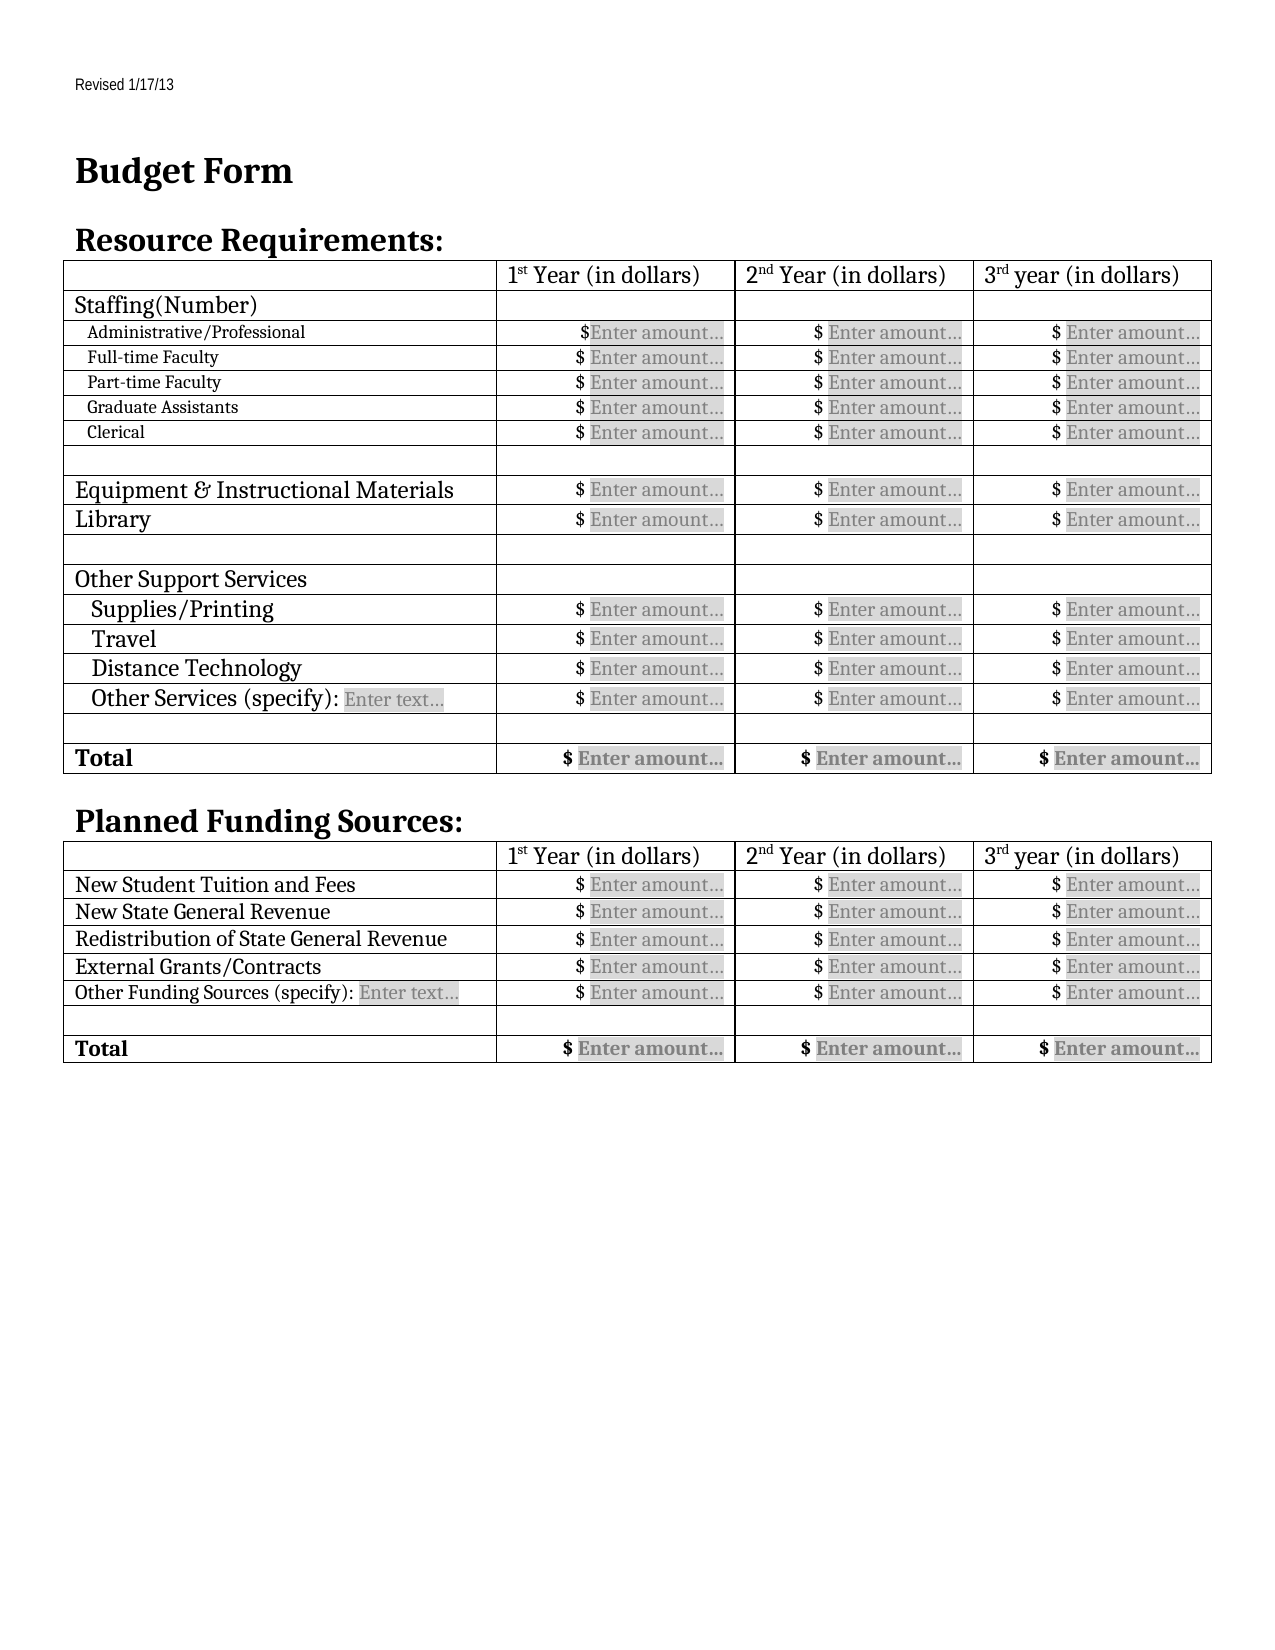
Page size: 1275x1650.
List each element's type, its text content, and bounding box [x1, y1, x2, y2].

table_cell $ [497, 926, 734, 953]
table_cell $ [974, 625, 1211, 653]
table_cell $ [736, 981, 828, 1005]
table_cell $ [974, 476, 1211, 504]
table_cell [974, 714, 1211, 743]
table_header 3rd year (in dollars) [974, 842, 1211, 870]
table_cell Staffing(Number) [64, 291, 496, 320]
table_cell Graduate Assistants [64, 396, 496, 420]
table_cell $ [974, 899, 1211, 925]
table_cell [736, 1006, 973, 1035]
table_cell $ [974, 396, 1066, 420]
table_cell $ [736, 476, 973, 504]
table_cell [64, 1006, 496, 1035]
table_cell $ [736, 744, 973, 772]
table_cell $ [736, 595, 973, 623]
table_cell $ [497, 981, 590, 1005]
table_cell Full-time Faculty [64, 346, 496, 370]
table_header 3rd year (in dollars) [974, 261, 1211, 290]
table_cell New Student Tuition and Fees [64, 871, 496, 898]
table_cell Supplies/Printing [64, 595, 496, 623]
table_cell Total [64, 744, 496, 772]
table_cell $ [974, 926, 1211, 953]
table_header [64, 842, 496, 870]
table_cell $ [736, 926, 973, 953]
table_cell $ [974, 321, 1066, 345]
table_cell $ [736, 684, 973, 713]
table_cell Distance Technology [64, 654, 496, 683]
table_cell $ [736, 654, 973, 683]
table_cell $ [497, 871, 734, 898]
table_cell $ [497, 346, 590, 370]
table_cell Clerical [64, 421, 496, 445]
table_cell [497, 535, 734, 564]
table_cell $ [497, 1036, 734, 1062]
table_header [64, 261, 496, 290]
table_cell $ [736, 871, 973, 898]
table_cell Other Support Services [64, 565, 496, 594]
table_cell $ [497, 954, 734, 980]
table_cell [497, 291, 734, 320]
table_cell $ [497, 476, 734, 504]
table_cell $ [974, 871, 1211, 898]
table_cell Travel [64, 625, 496, 653]
table_cell New State General Revenue [64, 899, 496, 925]
table_cell $ [497, 321, 590, 345]
table_header 2nd Year (in dollars) [736, 842, 973, 870]
table_cell $ [497, 744, 734, 772]
table_cell [497, 714, 734, 743]
table_cell Equipment & Instructional Materials [64, 476, 496, 504]
table_cell [64, 446, 496, 474]
table_cell $ [497, 684, 734, 713]
table_cell Part-time Faculty [64, 371, 496, 395]
table_cell [736, 565, 973, 594]
table_cell $ [497, 421, 590, 445]
table_cell [736, 446, 973, 474]
table_cell $ [736, 1036, 973, 1062]
table_cell [974, 535, 1211, 564]
table_cell [736, 714, 973, 743]
text Planned Funding Sources: [75, 774, 1200, 841]
table_cell [974, 1006, 1211, 1035]
table_cell $ [974, 371, 1066, 395]
table_cell [736, 535, 973, 564]
table_cell Other Services (specify): [64, 684, 496, 713]
table_cell [497, 446, 734, 474]
table_cell $ [736, 505, 973, 534]
table_cell $ [497, 371, 590, 395]
table_cell $ [974, 1036, 1211, 1062]
table_cell [64, 714, 496, 743]
table_cell $ [974, 346, 1066, 370]
table_cell $ [736, 371, 828, 395]
table_cell $ [497, 899, 734, 925]
table_cell External Grants/Contracts [64, 954, 496, 980]
table_cell $ [974, 954, 1211, 980]
table_cell Other Funding Sources (specify): [64, 981, 359, 1005]
table_cell $ [736, 625, 973, 653]
table_cell [736, 291, 973, 320]
table_cell $ [736, 321, 828, 345]
table_cell Library [64, 505, 496, 534]
table_cell $ [974, 744, 1211, 772]
table_header 1st Year (in dollars) [497, 261, 734, 290]
table_cell $ [974, 684, 1211, 713]
table_cell Total [64, 1036, 496, 1062]
table_cell $ [736, 421, 828, 445]
table_cell $ [974, 421, 1066, 445]
table_cell [64, 535, 496, 564]
table_cell $ [736, 346, 828, 370]
table_cell [974, 446, 1211, 474]
table_cell $ [974, 654, 1211, 683]
table_header 2nd Year (in dollars) [736, 261, 973, 290]
table_cell $ [736, 899, 973, 925]
table_cell $ [736, 954, 973, 980]
table_cell $ [974, 595, 1211, 623]
table_cell Redistribution of State General Revenue [64, 926, 496, 953]
table_header 1st Year (in dollars) [497, 842, 734, 870]
table_cell $ [497, 654, 734, 683]
table_cell [497, 1006, 734, 1035]
table_cell $ [497, 396, 590, 420]
table_cell [974, 291, 1211, 320]
table_cell $ [497, 595, 734, 623]
table_cell $ [497, 625, 734, 653]
table_cell [974, 565, 1211, 594]
table_cell $ [974, 505, 1211, 534]
table_cell Administrative/Professional [64, 321, 496, 345]
table_cell [497, 565, 734, 594]
text Budget Form Resource Requirements: [75, 150, 1200, 260]
table_cell $ [974, 981, 1066, 1005]
table_cell $ [497, 505, 734, 534]
table_cell $ [736, 396, 828, 420]
